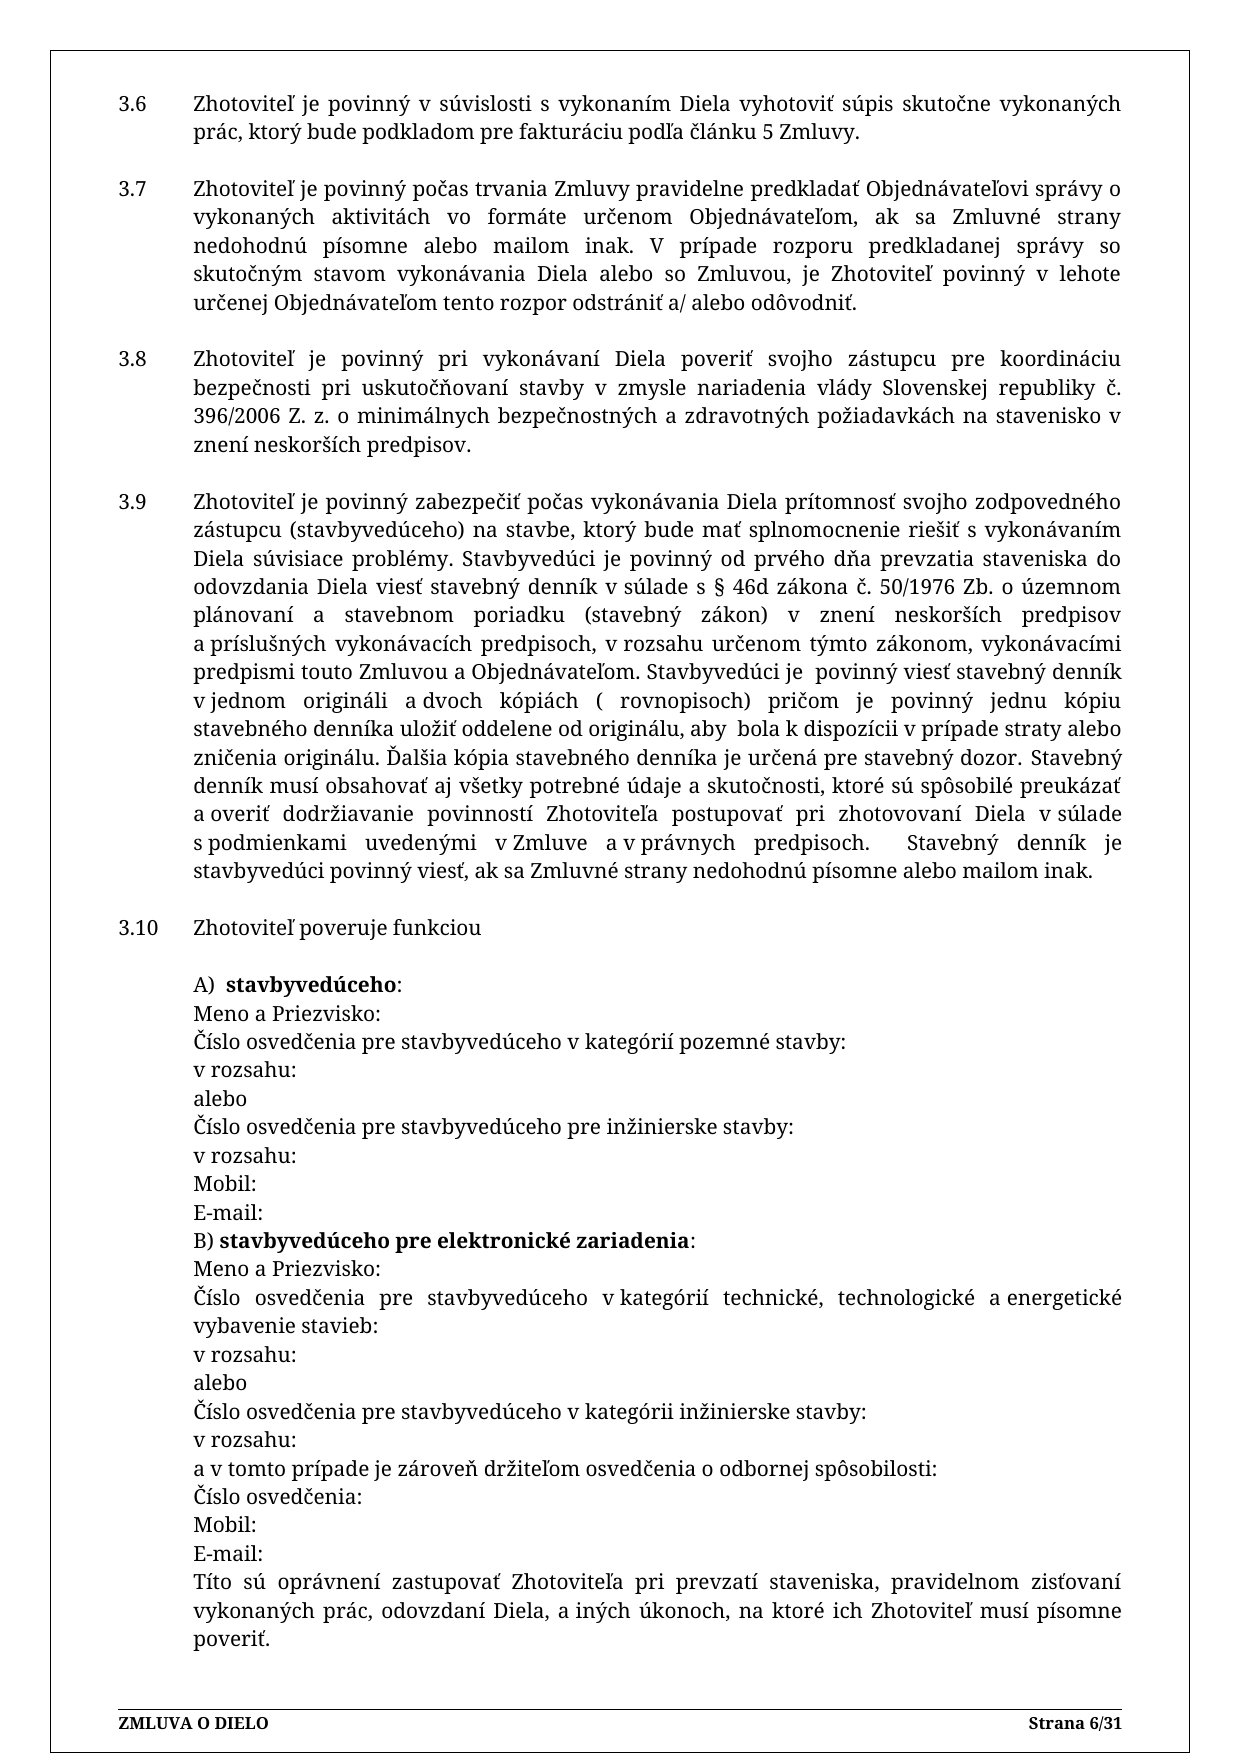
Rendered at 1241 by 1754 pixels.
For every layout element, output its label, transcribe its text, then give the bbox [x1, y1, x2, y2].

list Číslo osvedčenia pre stavbyvedúceho pre inžinierske stavby: [193, 1112, 1122, 1141]
list Číslo osvedčenia: [193, 1482, 1122, 1511]
list Meno a Priezvisko: [193, 999, 1122, 1027]
list Zhotoviteľ je povinný počas trvania Zmluvy pravidelne predkladať Objednávateľovi správy o vykonaných aktivitách vo formáte určenom Objednávateľom, ak sa Zmluvné strany nedohodnú písomne alebo mailom inak. V prípade rozporu predkladanej správy so skutočným stavom vykonávania Diela alebo so Zmluvou, je Zhotoviteľ povinný v lehote určenej Objednávateľom tento rozpor odstrániť a/ alebo odôvodniť. [118, 174, 1122, 316]
list a v tomto prípade je zároveň držiteľom osvedčenia o odbornej spôsobilosti: [193, 1454, 1122, 1482]
list Číslo osvedčenia pre stavbyvedúceho v kategórii inžinierske stavby: [193, 1397, 1122, 1425]
list Číslo osvedčenia pre stavbyvedúceho v kategórií pozemné stavby: [193, 1027, 1122, 1056]
list alebo [193, 1084, 1122, 1112]
list Zhotoviteľ je povinný v súvislosti s vykonaním Diela vyhotoviť súpis skutočne vykonaných prác, ktorý bude podkladom pre fakturáciu podľa článku 5 Zmluvy. [118, 89, 1122, 146]
list E-mail: [193, 1539, 1122, 1567]
list Títo sú oprávnení zastupovať Zhotoviteľa pri prevzatí staveniska, pravidelnom zisťovaní vykonaných prác, odovzdaní Diela, a iných úkonoch, na ktoré ich Zhotoviteľ musí písomne poveriť. [193, 1567, 1122, 1653]
list Mobil: [193, 1169, 1122, 1198]
list E-mail: [193, 1198, 1122, 1226]
list v rozsahu: [193, 1340, 1122, 1368]
list v rozsahu: [193, 1141, 1122, 1169]
list Zhotoviteľ poveruje funkciou [118, 913, 1122, 942]
list B) stavbyvedúceho pre elektronické zariadenia: [193, 1226, 1122, 1254]
list A) stavbyvedúceho: [193, 970, 1122, 999]
list v rozsahu: [193, 1425, 1122, 1454]
list Zhotoviteľ je povinný pri vykonávaní Diela poveriť svojho zástupcu pre koordináciu bezpečnosti pri uskutočňovaní stavby v zmysle nariadenia vlády Slovenskej republiky č. 396/2006 Z. z. o minimálnych bezpečnostných a zdravotných požiadavkách na stavenisko v znení neskorších predpisov. [118, 344, 1122, 458]
list alebo [193, 1368, 1122, 1397]
list Zhotoviteľ je povinný zabezpečiť počas vykonávania Diela prítomnosť svojho zodpovedného zástupcu (stavbyvedúceho) na stavbe, ktorý bude mať splnomocnenie riešiť s vykonávaním Diela súvisiace problémy. Stavbyvedúci je povinný od prvého dňa prevzatia staveniska do odovzdania Diela viesť stavebný denník v súlade s § 46d zákona č. 50/1976 Zb. o územnom plánovaní a stavebnom poriadku (stavebný zákon) v znení neskorších predpisov a príslušných vykonávacích predpisoch, v rozsahu určenom týmto zákonom, vykonávacími predpismi touto Zmluvou a Objednávateľom. Stavbyvedúci je povinný viesť stavebný denník v jednom origináli a dvoch kópiách ( rovnopisoch) pričom je povinný jednu kópiu stavebného denníka uložiť oddelene od originálu, aby bola k dispozícii v prípade straty alebo zničenia originálu. Ďalšia kópia stavebného denníka je určená pre stavebný dozor. Stavebný denník musí obsahovať aj všetky potrebné údaje a skutočnosti, ktoré sú spôsobilé preukázať a overiť dodržiavanie povinností Zhotoviteľa postupovať pri zhotovovaní Diela v súlade s podmienkami uvedenými v Zmluve a v právnych predpisoch. Stavebný denník je stavbyvedúci povinný viesť, ak sa Zmluvné strany nedohodnú písomne alebo mailom inak. [118, 487, 1122, 885]
list v rozsahu: [193, 1056, 1122, 1084]
list Meno a Priezvisko: [193, 1254, 1122, 1283]
list Mobil: [193, 1511, 1122, 1539]
list Číslo osvedčenia pre stavbyvedúceho v kategórií technické, technologické a energetické vybavenie stavieb: [193, 1283, 1122, 1340]
